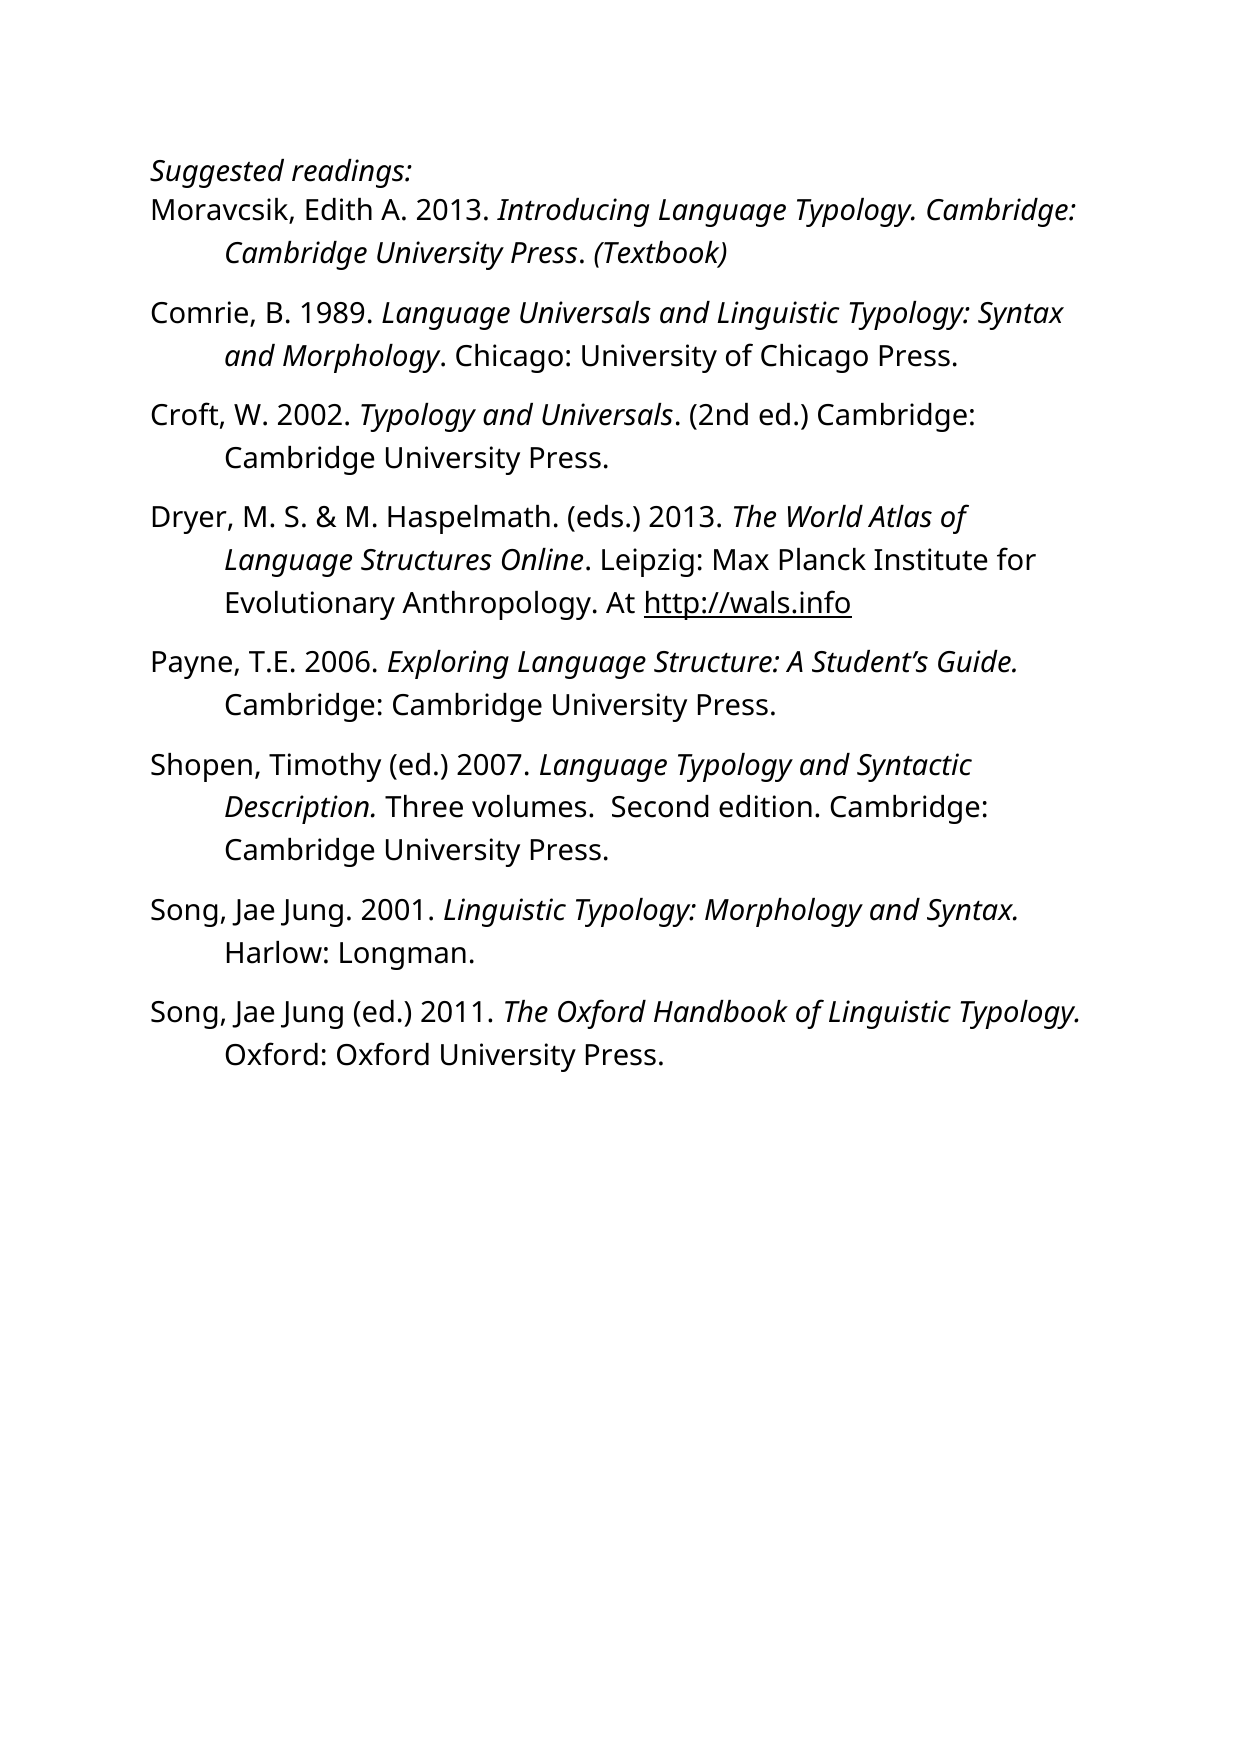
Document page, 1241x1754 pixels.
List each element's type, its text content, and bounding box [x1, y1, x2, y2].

subtitle Suggested readings: [150, 150, 1090, 190]
text Song, Jae Jung. 2001. Linguistic Typology: Morphology and Syntax. Harlow: Longman. [150, 889, 1090, 972]
text Croft, W. 2002. Typology and Universals. (2nd ed.) Cambridge: Cambridge University Press. [150, 394, 1090, 477]
text Song, Jae Jung (ed.) 2011. The Oxford Handbook of Linguistic Typology. Oxford: Oxford University Press. [150, 991, 1090, 1074]
text Dryer, M. S. & M. Haspelmath. (eds.) 2013. The World Atlas of Language Structures Online. Leipzig: Max Planck Institute for Evolutionary Anthropology. At http://wals.info [150, 497, 1090, 622]
text Shopen, Timothy (ed.) 2007. Language Typology and Syntactic Description. Three volumes. Second edition. Cambridge: Cambridge University Press. [150, 744, 1090, 869]
text Payne, T.E. 2006. Exploring Language Structure: A Student’s Guide. Cambridge: Cambridge University Press. [150, 642, 1090, 724]
text Moravcsik, Edith A. 2013. Introducing Language Typology. Cambridge: Cambridge University Press. (Textbook) [150, 190, 1090, 272]
text Comrie, B. 1989. Language Universals and Linguistic Typology: Syntax and Morphology. Chicago: University of Chicago Press. [150, 292, 1090, 374]
